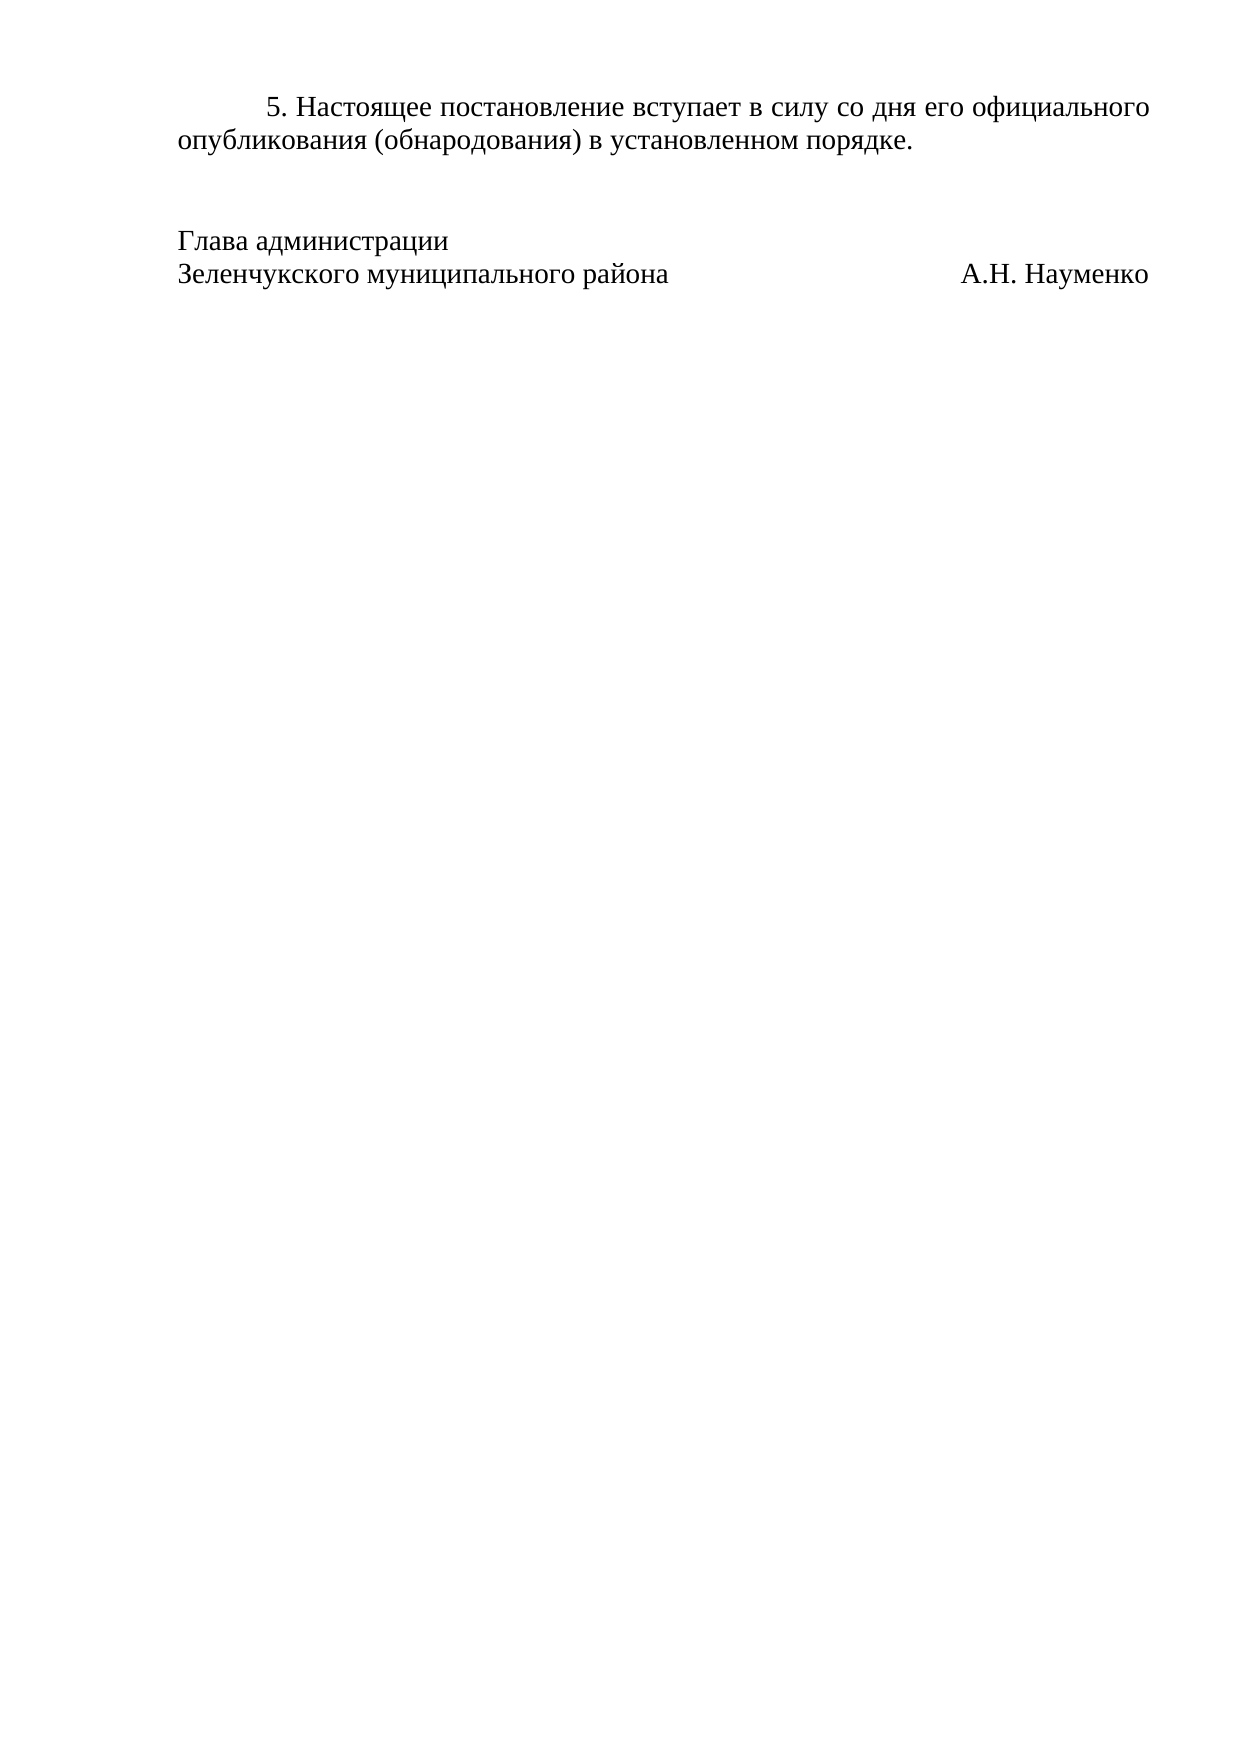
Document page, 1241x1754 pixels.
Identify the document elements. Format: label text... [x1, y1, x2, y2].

text 5. Настоящее постановление вступает в силу со дня его официального опубликования (обнародования) в установленном порядке. [177, 89, 1152, 156]
text Зеленчукского муниципального района А.Н. Науменко [177, 256, 1152, 290]
text Глава администрации [177, 223, 1152, 256]
